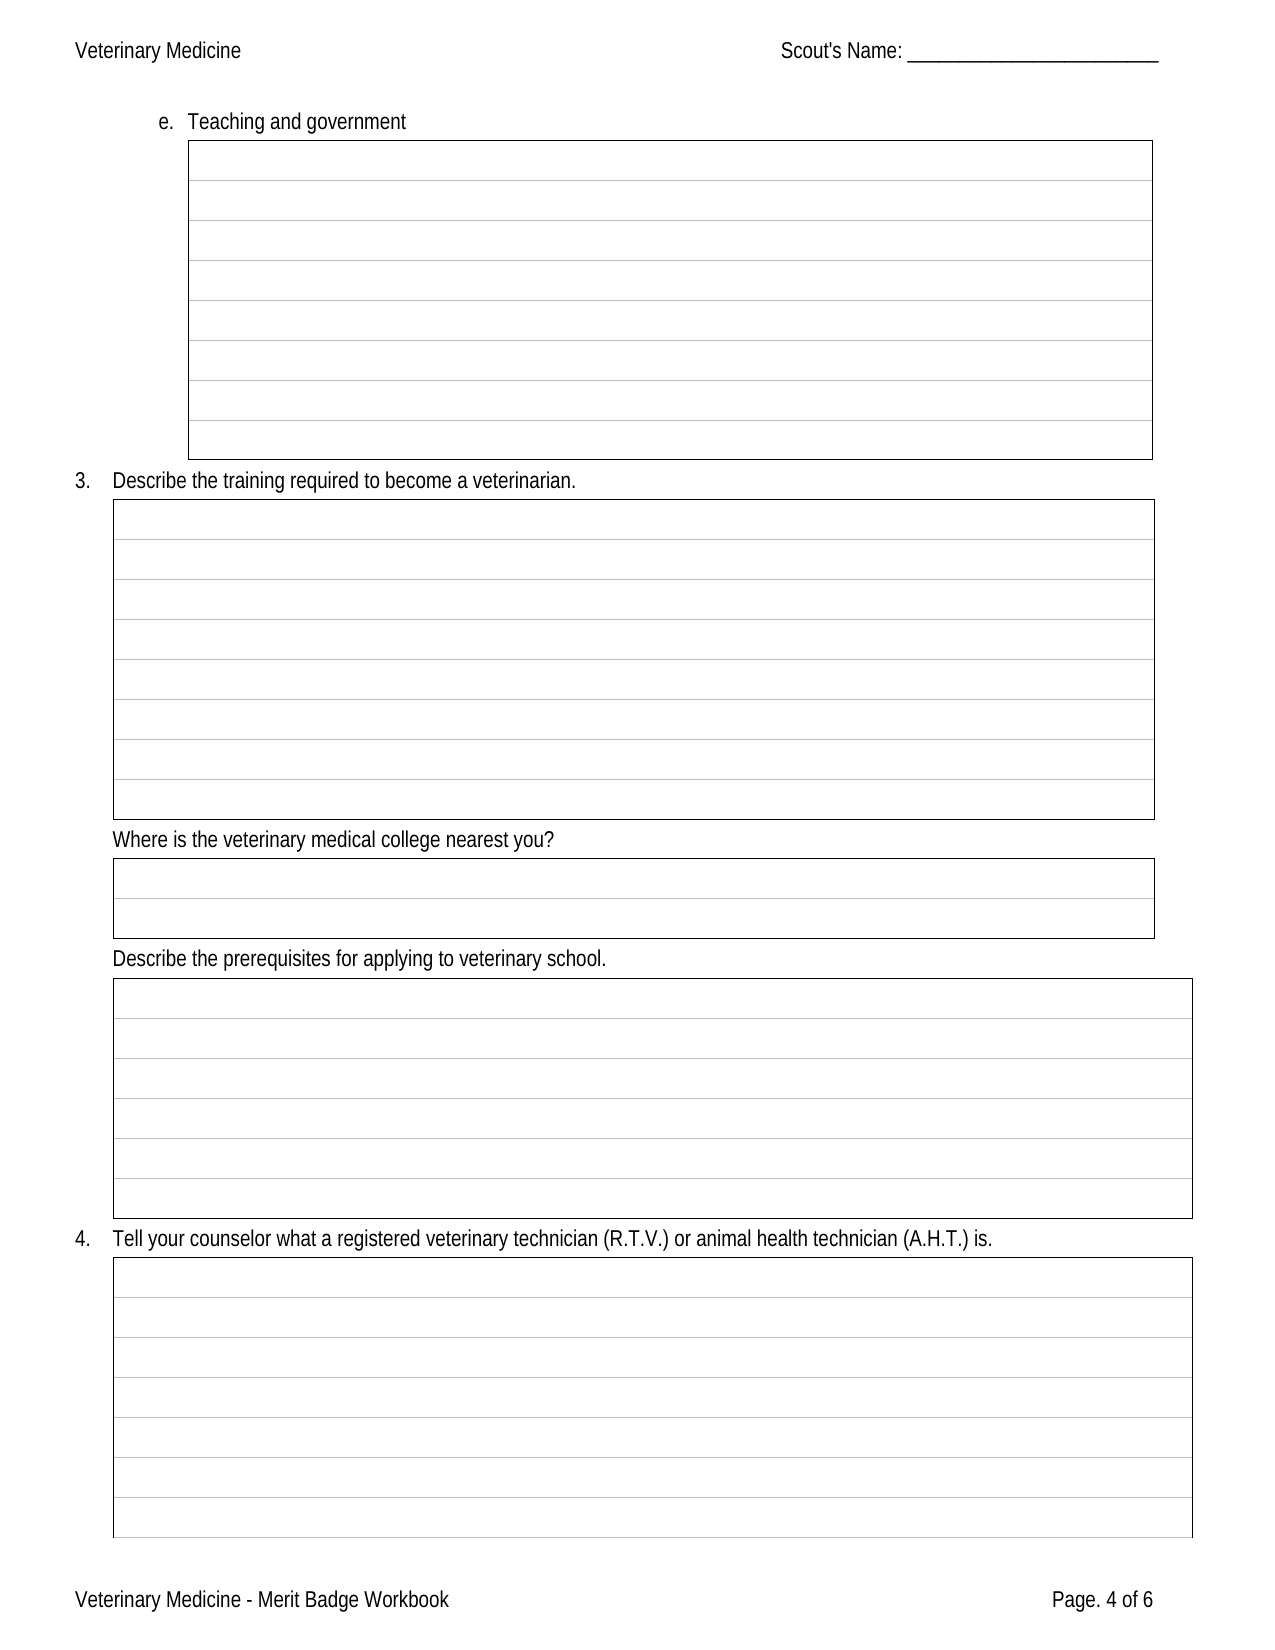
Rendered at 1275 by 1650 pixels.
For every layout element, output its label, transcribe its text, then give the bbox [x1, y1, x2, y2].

text 4. Tell your counselor what a registered veterinary technician (R.T.V.) or animal health technician (A.H.T.) is. [75, 1225, 1200, 1251]
table_cell [114, 1458, 1192, 1497]
table_cell [114, 1298, 1192, 1337]
table_cell [189, 261, 1152, 300]
table_header [114, 500, 1154, 539]
table_cell [114, 1338, 1192, 1377]
table_cell [189, 181, 1152, 220]
table_cell [114, 580, 1154, 619]
table_header [114, 859, 1154, 898]
table_header [114, 1258, 1192, 1297]
table_cell [114, 1179, 1192, 1217]
text 3. Describe the training required to become a veterinarian. [75, 467, 1200, 493]
table_cell [189, 381, 1152, 419]
table_cell [114, 1418, 1192, 1457]
table_header [114, 979, 1192, 1018]
table_cell [114, 1059, 1192, 1098]
text e. Teaching and government [112, 108, 1200, 134]
table_cell [114, 740, 1154, 778]
table_cell [114, 780, 1154, 818]
table_cell [114, 1019, 1192, 1058]
table_cell [114, 1099, 1192, 1138]
text Describe the prerequisites for applying to veterinary school. [112, 945, 1200, 972]
table_cell [114, 899, 1154, 938]
table_cell [114, 1378, 1192, 1417]
table_cell [114, 540, 1154, 579]
table_cell [189, 341, 1152, 379]
table_cell [114, 700, 1154, 739]
table_cell [114, 660, 1154, 699]
table_cell [189, 301, 1152, 340]
table_cell [189, 221, 1152, 260]
table_cell [114, 1139, 1192, 1177]
table_cell [114, 620, 1154, 659]
table_cell [114, 1498, 1192, 1537]
table_cell [189, 421, 1152, 459]
text Where is the veterinary medical college nearest you? [112, 826, 1200, 852]
table_header [189, 141, 1152, 180]
